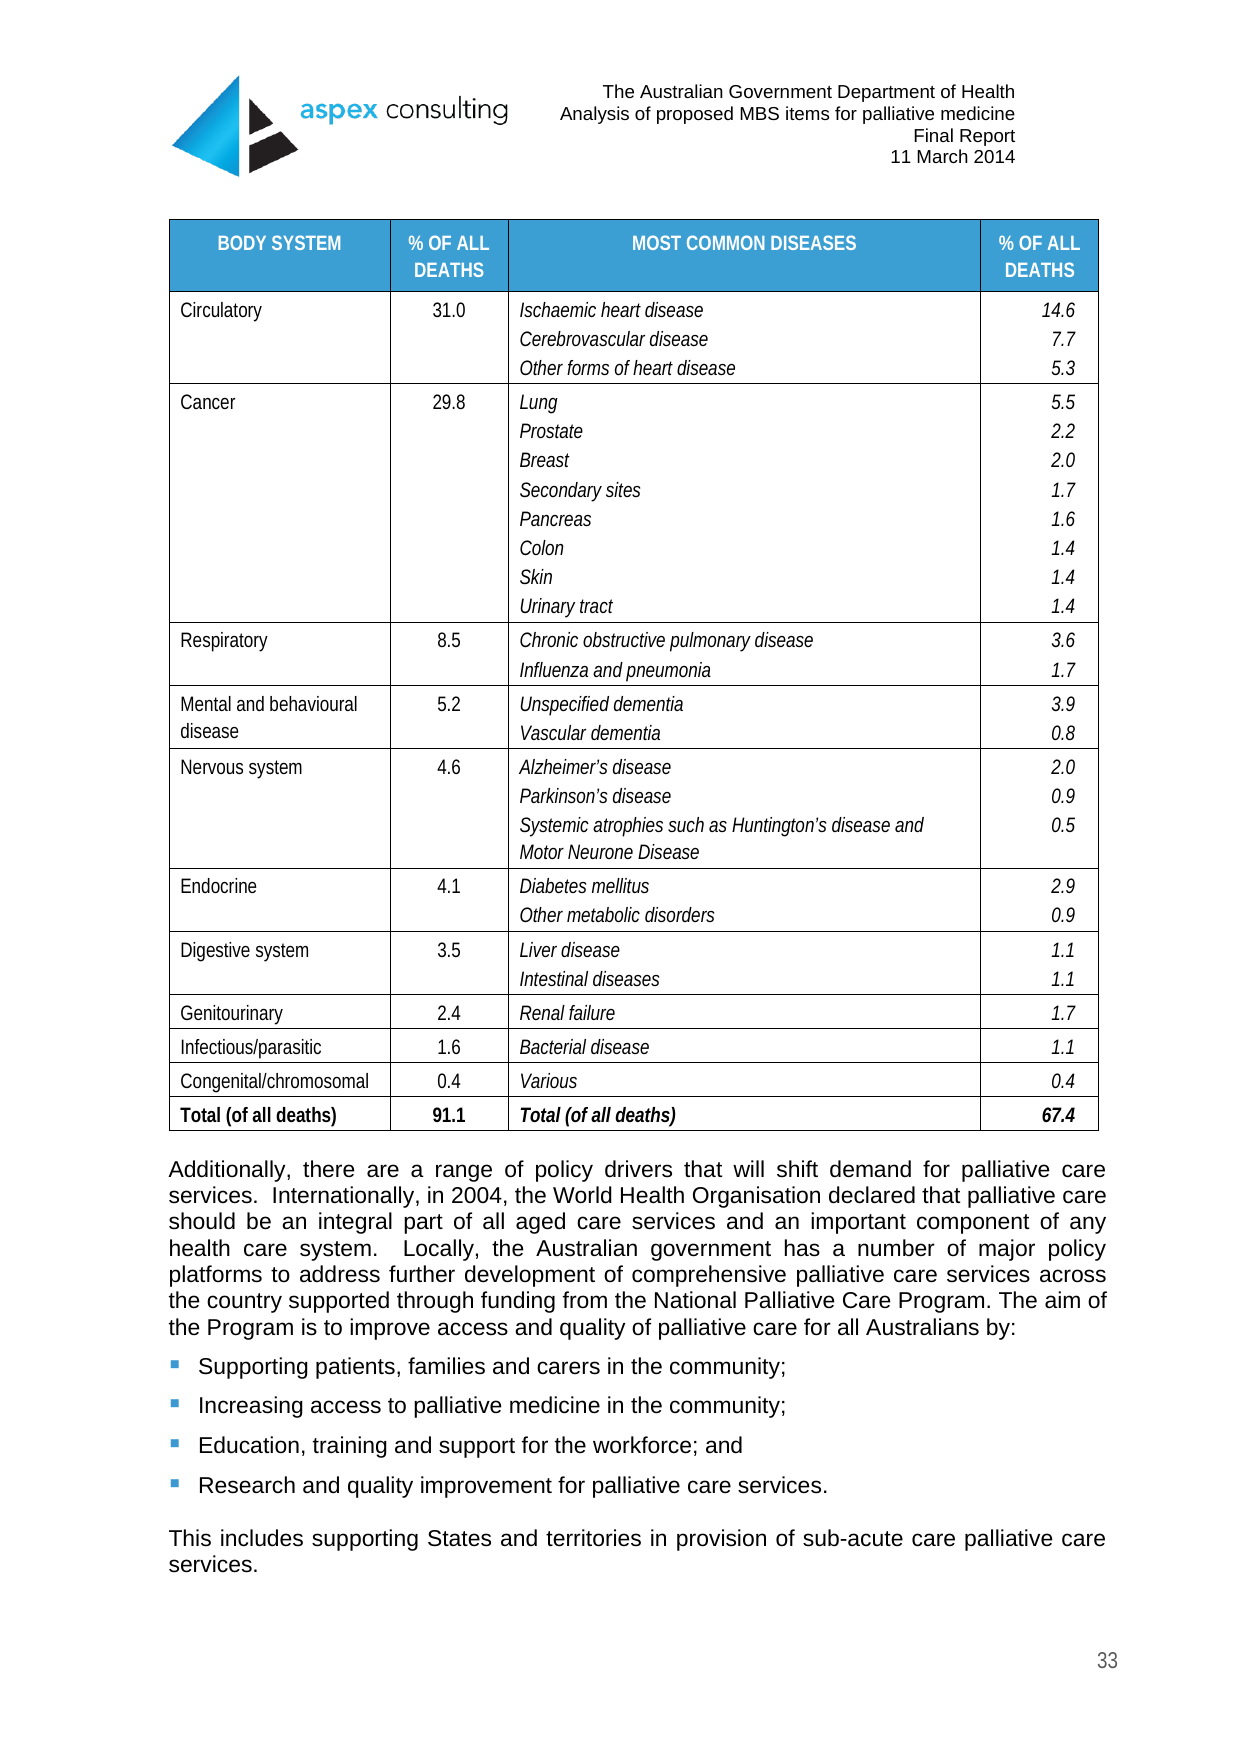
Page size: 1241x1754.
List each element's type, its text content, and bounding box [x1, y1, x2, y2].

text This includes supporting States and territories in provision of sub-acute care palliative care services. [168, 1525, 1107, 1577]
table_cell 2.0 0.9 0.5 [981, 749, 1098, 867]
table_cell 14.6 7.7 5.3 [981, 292, 1098, 383]
table_cell Circulatory [170, 292, 390, 383]
table_cell 0.4 [391, 1063, 508, 1096]
table_cell Total (of all deaths) [509, 1097, 980, 1130]
table_cell 1.6 [391, 1029, 508, 1062]
table_cell Infectious/parasitic [170, 1029, 390, 1062]
table_header Body system [170, 220, 390, 291]
table_cell Total (of all deaths) [170, 1097, 390, 1130]
table_cell Nervous system [170, 749, 390, 867]
table_cell 2.9 0.9 [981, 869, 1098, 931]
table_cell 3.6 1.7 [981, 623, 1098, 685]
table_cell 4.6 [391, 749, 508, 867]
table_cell 5.2 [391, 686, 508, 748]
table_cell 0.4 [981, 1063, 1098, 1096]
table_cell Mental and behavioural disease [170, 686, 390, 748]
table_cell Genitourinary [170, 995, 390, 1028]
table_cell Respiratory [170, 623, 390, 685]
table_cell Chronic obstructive pulmonary disease Influenza and pneumonia [509, 623, 980, 685]
table_cell Congenital/chromosomal [170, 1063, 390, 1096]
table_cell 67.4 [981, 1097, 1098, 1130]
table_cell 1.1 1.1 [981, 932, 1098, 994]
table_cell 91.1 [391, 1097, 508, 1130]
table_cell Liver disease Intestinal diseases [509, 932, 980, 994]
table_cell Endocrine [170, 869, 390, 931]
table_cell 3.9 0.8 [981, 686, 1098, 748]
table_cell Lung Prostate Breast Secondary sites Pancreas Colon Skin Urinary tract [509, 384, 980, 621]
table_header % of all deaths [391, 220, 508, 291]
text Supporting patients, families and carers in the community; [168, 1353, 1107, 1380]
table_cell 4.1 [391, 869, 508, 931]
table_cell Cancer [170, 384, 390, 621]
table_cell Various [509, 1063, 980, 1096]
table_cell Ischaemic heart disease Cerebrovascular disease Other forms of heart disease [509, 292, 980, 383]
table_cell Bacterial disease [509, 1029, 980, 1062]
table_cell 1.7 [981, 995, 1098, 1028]
table_cell 31.0 [391, 292, 508, 383]
text Research and quality improvement for palliative care services. [168, 1472, 1107, 1500]
table_cell Alzheimer’s disease Parkinson’s disease Systemic atrophies such as Huntington’s disease and Motor Neurone Disease [509, 749, 980, 867]
table_cell Unspecified dementia Vascular dementia [509, 686, 980, 748]
table_cell Diabetes mellitus Other metabolic disorders [509, 869, 980, 931]
table_header Most common diseases [509, 220, 980, 291]
text Increasing access to palliative medicine in the community; [168, 1392, 1107, 1420]
table_cell 2.4 [391, 995, 508, 1028]
table_cell 29.8 [391, 384, 508, 621]
table_cell Renal failure [509, 995, 980, 1028]
table_cell 1.1 [981, 1029, 1098, 1062]
table_cell Digestive system [170, 932, 390, 994]
table_cell 8.5 [391, 623, 508, 685]
table_cell 5.5 2.2 2.0 1.7 1.6 1.4 1.4 1.4 [981, 384, 1098, 621]
table_cell 3.5 [391, 932, 508, 994]
table_header % of all deaths [981, 220, 1098, 291]
text Education, training and support for the workforce; and [168, 1432, 1107, 1460]
text Additionally, there are a range of policy drivers that will shift demand for palliative care services. Internationally, in 2004, the World Health Organisation declared that palliative care should be an integral part of all aged care services and an important component of any health care system. Locally, the Australian government has a number of major policy platforms to address further development of comprehensive palliative care services across the country supported through funding from the National Palliative Care Program. The aim of the Program is to improve access and quality of palliative care for all Australians by: [168, 1156, 1107, 1340]
picture [168, 73, 535, 194]
